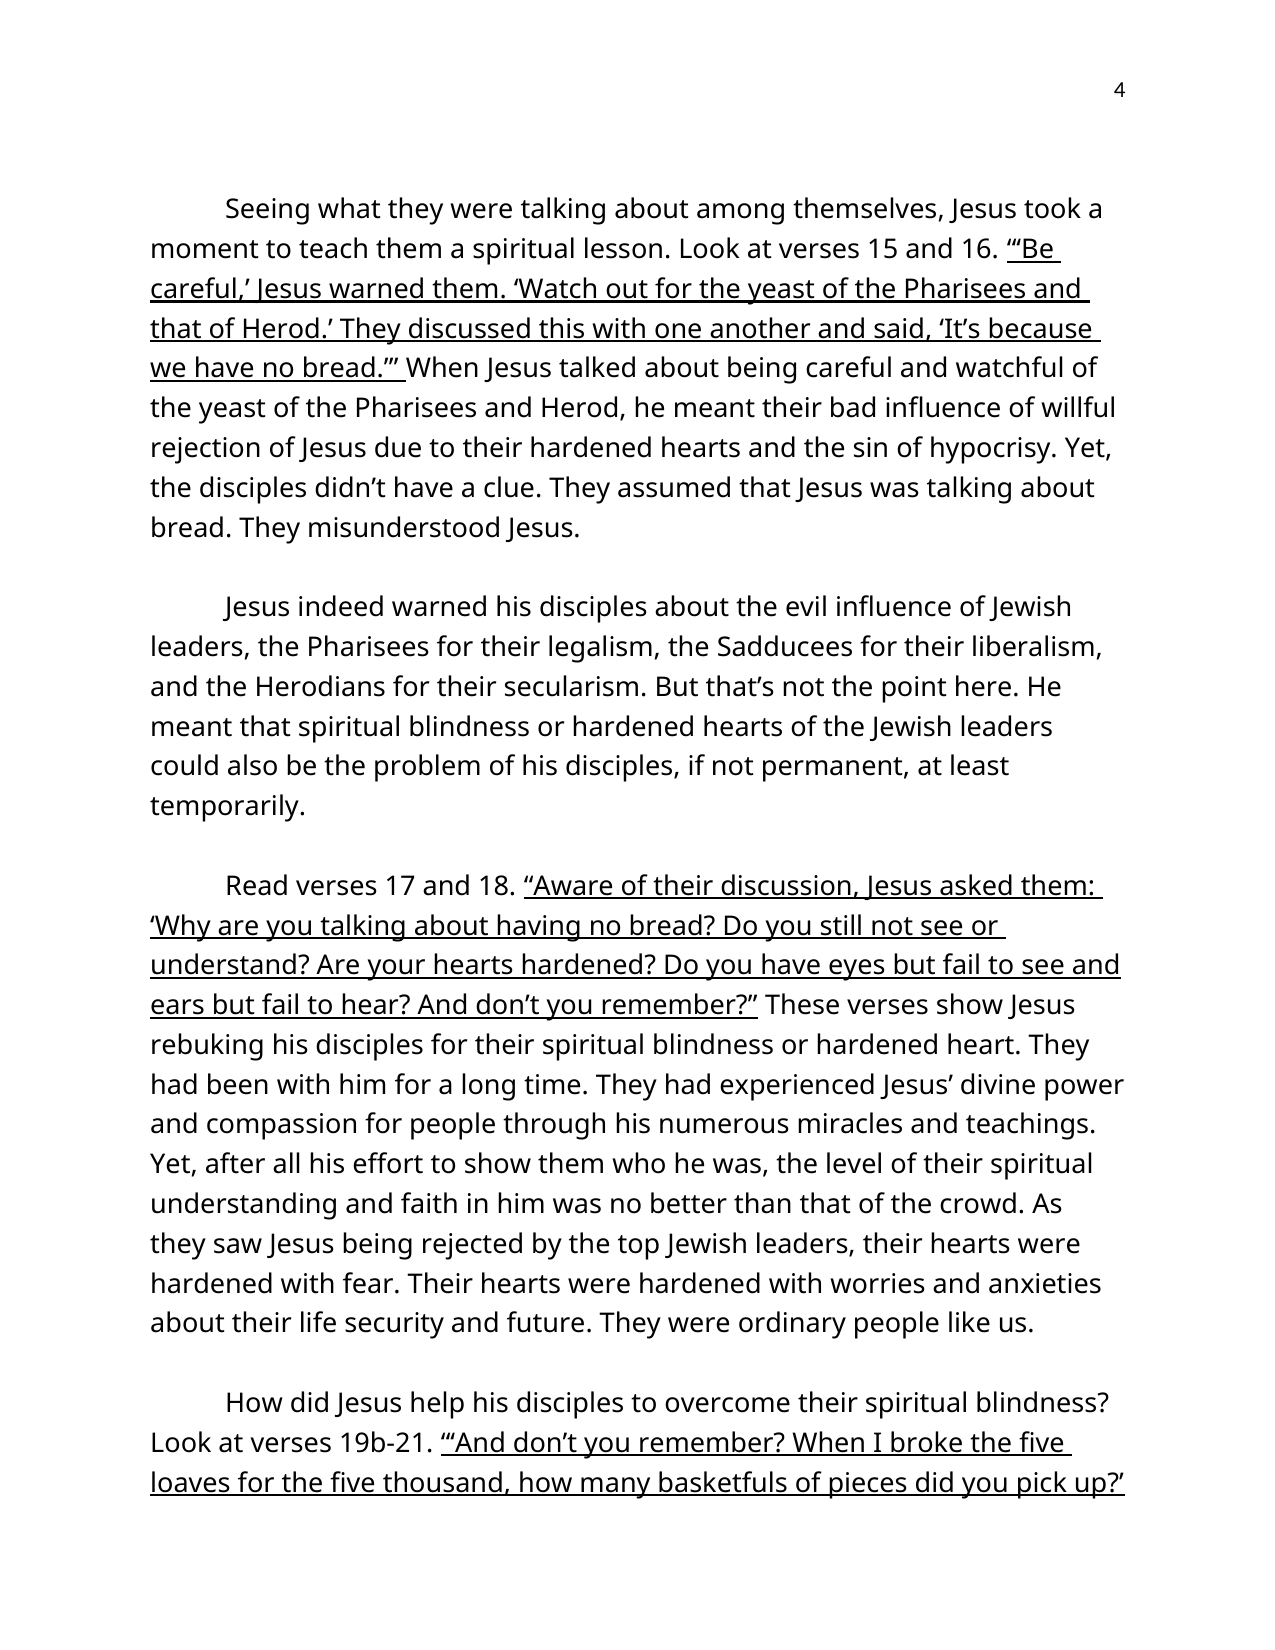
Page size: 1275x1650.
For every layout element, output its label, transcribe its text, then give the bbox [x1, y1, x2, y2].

text Read verses 17 and 18. “Aware of their discussion, Jesus asked them: ‘Why are you talking about having no bread? Do you still not see or understand? Are your hearts hardened? Do you have eyes but fail to see and ears but fail to hear? And don’t you remember?” These verses show Jesus rebuking his disciples for their spiritual blindness or hardened heart. They had been with him for a long time. They had experienced Jesus’ divine power and compassion for people through his numerous miracles and teachings. Yet, after all his effort to show them who he was, the level of their spiritual understanding and faith in him was no better than that of the crowd. As they saw Jesus being rejected by the top Jewish leaders, their hearts were hardened with fear. Their hearts were hardened with worries and anxieties about their life security and future. They were ordinary people like us. [150, 866, 1125, 1341]
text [150, 1383, 1125, 1494]
text Jesus indeed warned his disciples about the evil influence of Jewish leaders, the Pharisees for their legalism, the Sadducees for their liberalism, and the Herodians for their secularism. But that’s not the point here. He meant that spiritual blindness or hardened hearts of the Jewish leaders could also be the problem of his disciples, if not permanent, at least temporarily. [150, 588, 1125, 823]
text Seeing what they were talking about among themselves, Jesus took a moment to teach them a spiritual lesson. Look at verses 15 and 16. “‘Be careful,’ Jesus warned them. ‘Watch out for the yeast of the Pharisees and that of Herod.’ They discussed this with one another and said, ‘It’s because we have no bread.’” When Jesus talked about being careful and watchful of the yeast of the Pharisees and Herod, he meant their bad influence of willful rejection of Jesus due to their hardened hearts and the sin of hypocrisy. Yet, the disciples didn’t have a clue. They assumed that Jesus was talking about bread. They misunderstood Jesus. [150, 190, 1125, 545]
